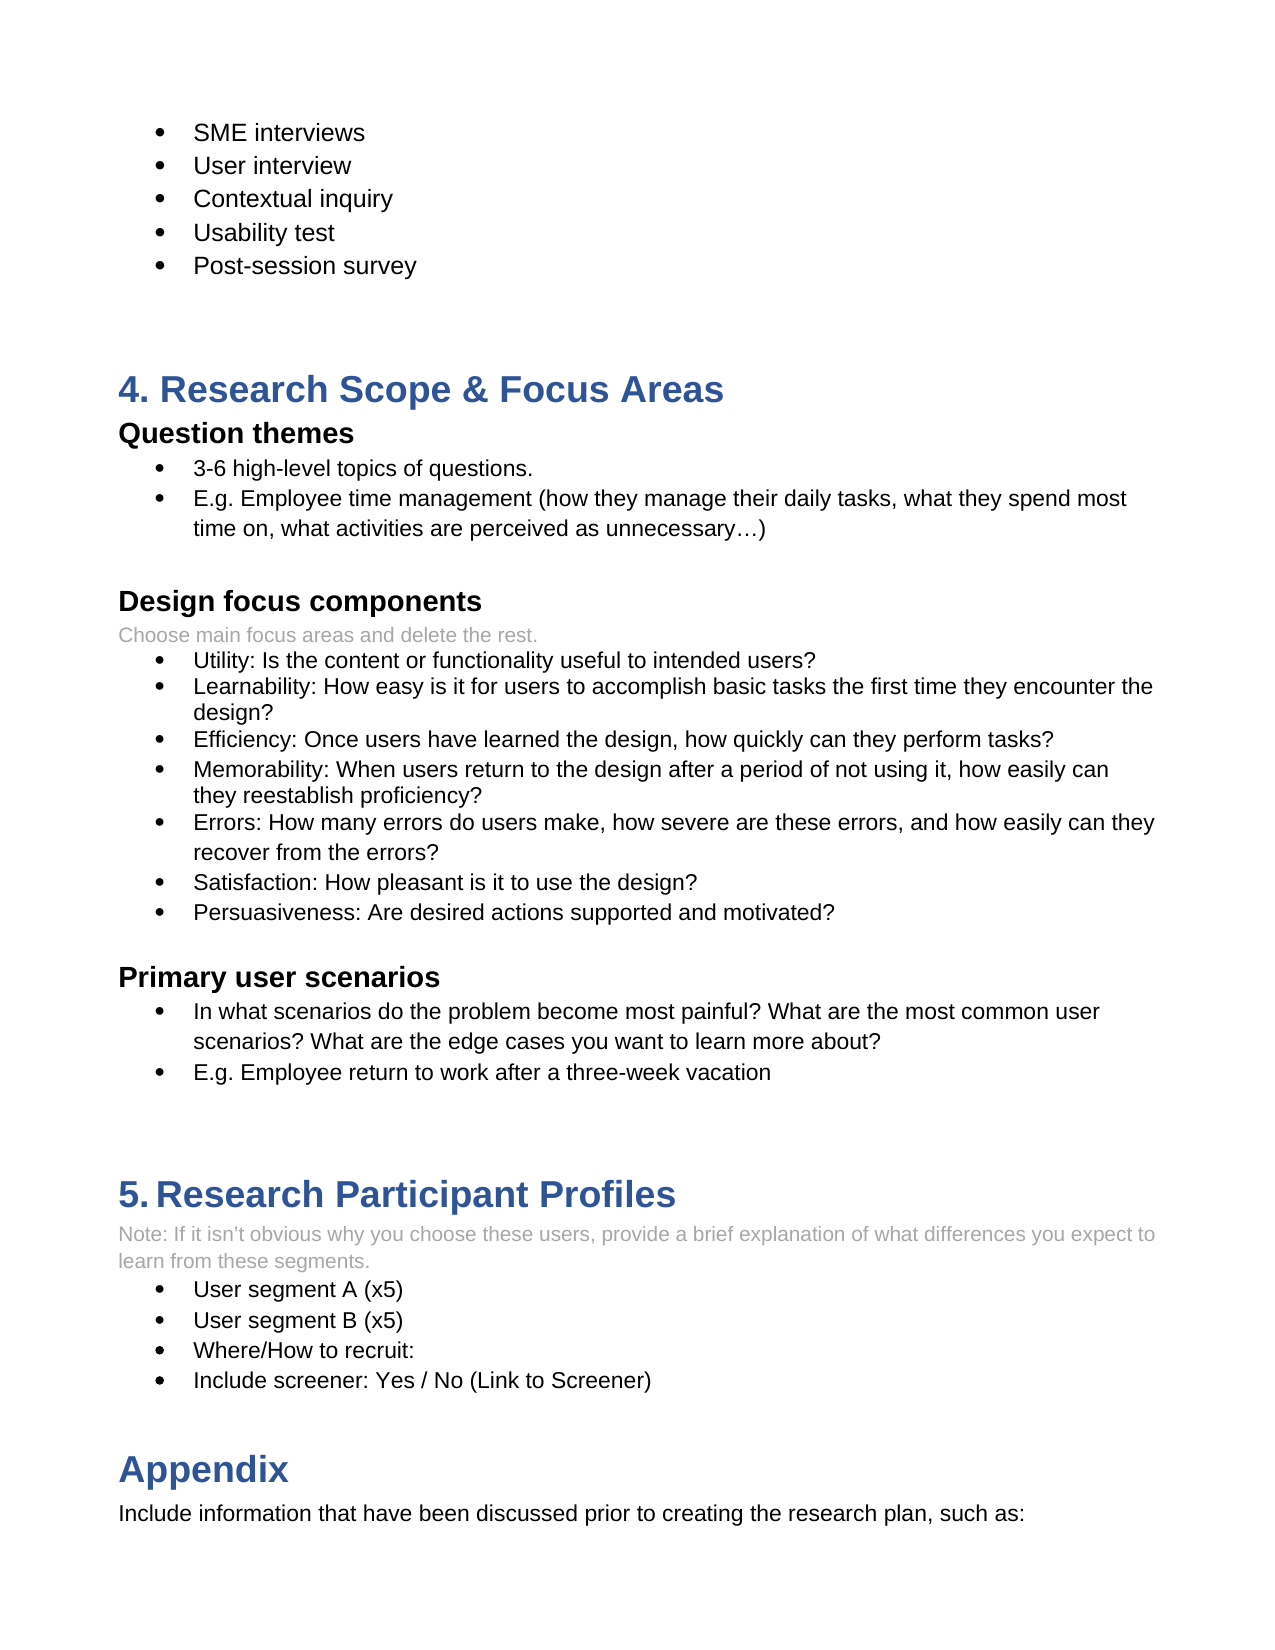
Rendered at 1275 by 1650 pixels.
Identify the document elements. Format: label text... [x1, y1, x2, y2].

subtitle Research Participant Profiles [118, 1172, 1157, 1215]
list User segment B (x5) [156, 1307, 1157, 1333]
text Note: If it isn’t obvious why you choose these users, provide a brief explanation of what differences you expect to learn from these segments. [118, 1221, 1157, 1273]
text Design focus components [118, 584, 1157, 618]
list User interview [156, 151, 1157, 180]
list Usability test [156, 217, 1157, 246]
list Persuasiveness: Are desired actions supported and motivated? [156, 899, 1157, 926]
subtitle 4. Research Scope & Focus Areas [118, 367, 1157, 410]
list SME interviews [156, 118, 1157, 147]
text Question themes [118, 416, 1157, 450]
list Post-session survey [156, 251, 1157, 279]
text Choose main focus areas and delete the rest. [118, 623, 1157, 647]
list Utility: Is the content or functionality useful to intended users? [156, 647, 1157, 673]
text Primary user scenarios [118, 959, 1157, 993]
list Where/How to recruit: [156, 1337, 1157, 1363]
list Learnability: How easy is it for users to accomplish basic tasks the first time they encounter the design? [156, 673, 1157, 726]
list E.g. Employee time management (how they manage their daily tasks, what they spend most time on, what activities are perceived as unnecessary…) [156, 485, 1157, 542]
list Contextual inquiry [156, 184, 1157, 213]
list Memorability: When users return to the design after a period of not using it, how easily can they reestablish proficiency? [156, 756, 1157, 808]
list Errors: How many errors do users make, how severe are these errors, and how easily can they recover from the errors? [156, 808, 1157, 865]
list Satisfaction: How pleasant is it to use the design? [156, 869, 1157, 895]
list E.g. Employee return to work after a three-week vacation [156, 1058, 1157, 1085]
list Include screener: Yes / No (Link to Screener) [156, 1367, 1157, 1393]
list Efficiency: Once users have learned the design, how quickly can they perform tasks? [156, 726, 1157, 752]
list 3-6 high-level topics of questions. [156, 455, 1157, 481]
subtitle Appendix [118, 1447, 1157, 1490]
text Include information that have been discussed prior to creating the research plan, such as: [118, 1497, 1157, 1526]
list User segment A (x5) [156, 1276, 1157, 1303]
list In what scenarios do the problem become most painful? What are the most common user scenarios? What are the edge cases you want to learn more about? [156, 998, 1157, 1055]
